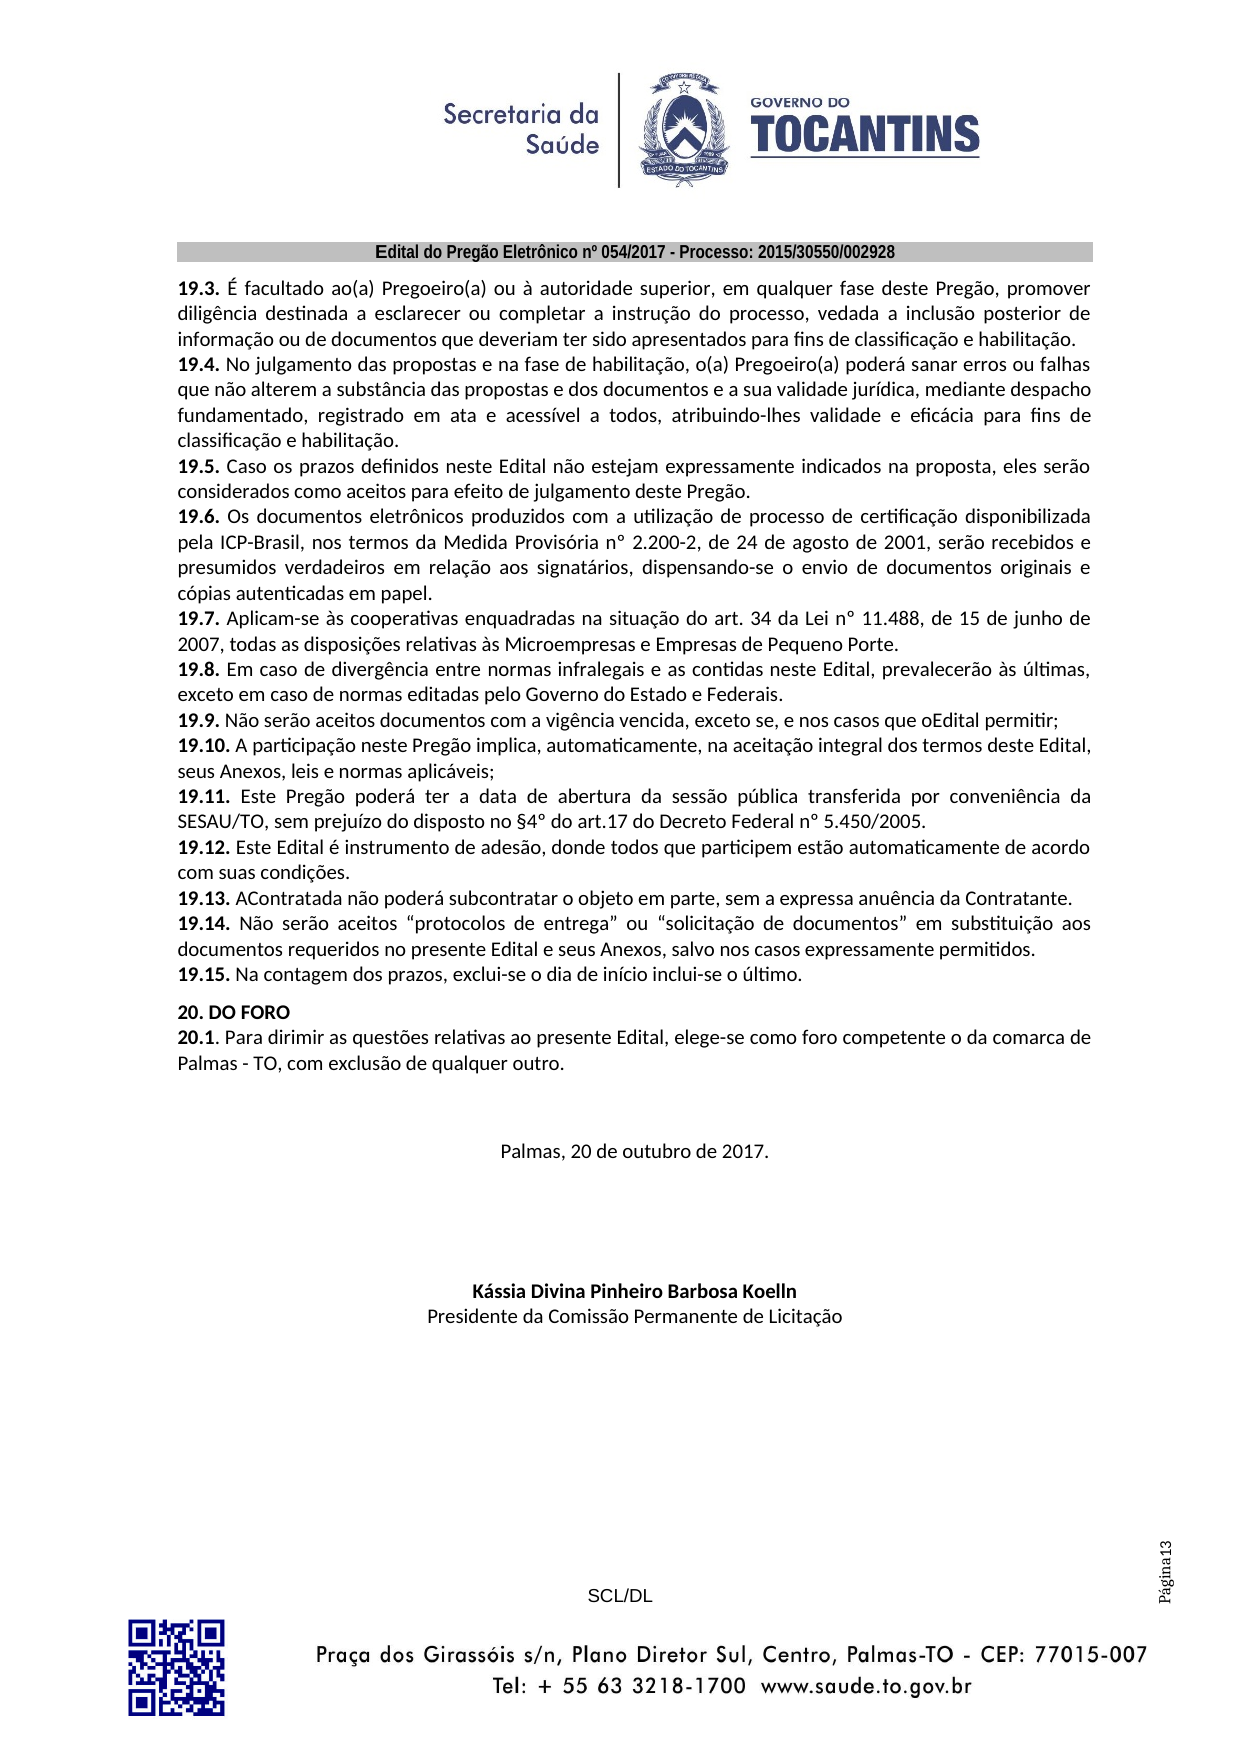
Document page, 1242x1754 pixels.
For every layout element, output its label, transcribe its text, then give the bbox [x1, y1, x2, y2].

text Presidente da Comissão Permanente de Licitação [177, 1303, 1093, 1329]
picture [124, 1615, 1147, 1720]
text 19.6. Os documentos eletrônicos produzidos com a utilização de processo de certificação disponibilizada pela ICP-Brasil, nos termos da Medida Provisória nº 2.200-2, de 24 de agosto de 2001, serão recebidos e presumidos verdadeiros em relação aos signatários, dispensando-se o envio de documentos originais e cópias autenticadas em papel. [177, 504, 1093, 605]
text 19.5. Caso os prazos definidos neste Edital não estejam expressamente indicados na proposta, eles serão considerados como aceitos para efeito de julgamento deste Pregão. [177, 453, 1093, 504]
text 19.10. A participação neste Pregão implica, automaticamente, na aceitação integral dos termos deste Edital, seus Anexos, leis e normas aplicáveis; [177, 732, 1093, 783]
text 19.7. Aplicam-se às cooperativas enquadradas na situação do art. 34 da Lei nº 11.488, de 15 de junho de 2007, todas as disposições relativas às Microempresas e Empresas de Pequeno Porte. [177, 605, 1093, 656]
text Kássia Divina Pinheiro Barbosa Koelln [177, 1278, 1093, 1303]
text 19.8. Em caso de divergência entre normas infralegais e as contidas neste Edital, prevalecerão às últimas, exceto em caso de normas editadas pelo Governo do Estado e Federais. [177, 656, 1093, 707]
text 19.15. Na contagem dos prazos, exclui-se o dia de início inclui-se o último. [177, 961, 1093, 987]
text Palmas, 20 de outubro de 2017. [177, 1139, 1093, 1164]
text 20.1. Para dirimir as questões relativas ao presente Edital, elege-se como foro competente o da comarca de Palmas - TO, com exclusão de qualquer outro. [177, 1024, 1093, 1075]
text 19.14. Não serão aceitos “protocolos de entrega” ou “solicitação de documentos” em substituição aos documentos requeridos no presente Edital e seus Anexos, salvo nos casos expressamente permitidos. [177, 910, 1093, 961]
text 19.3. É facultado ao(a) Pregoeiro(a) ou à autoridade superior, em qualquer fase deste Pregão, promover diligência destinada a esclarecer ou completar a instrução do processo, vedada a inclusão posterior de informação ou de documentos que deveriam ter sido apresentados para fins de classificação e habilitação. [177, 275, 1093, 351]
text 19.4. No julgamento das propostas e na fase de habilitação, o(a) Pregoeiro(a) poderá sanar erros ou falhas que não alterem a substância das propostas e dos documentos e a sua validade jurídica, mediante despacho fundamentado, registrado em ata e acessível a todos, atribuindo-lhes validade e eficácia para fins de classificação e habilitação. [177, 351, 1093, 453]
text 19.11. Este Pregão poderá ter a data de abertura da sessão pública transferida por conveniência da SESAU/TO, sem prejuízo do disposto no §4º do art.17 do Decreto Federal nº 5.450/2005. [177, 783, 1093, 834]
text 20. DO FORO [177, 999, 1093, 1024]
text 19.13. AContratada não poderá subcontratar o objeto em parte, sem a expressa anuência da Contratante. [177, 885, 1093, 910]
text 19.9. Não serão aceitos documentos com a vigência vencida, exceto se, e nos casos que oEdital permitir; [177, 707, 1093, 732]
text 19.12. Este Edital é instrumento de adesão, donde todos que participem estão automaticamente de acordo com suas condições. [177, 834, 1093, 885]
